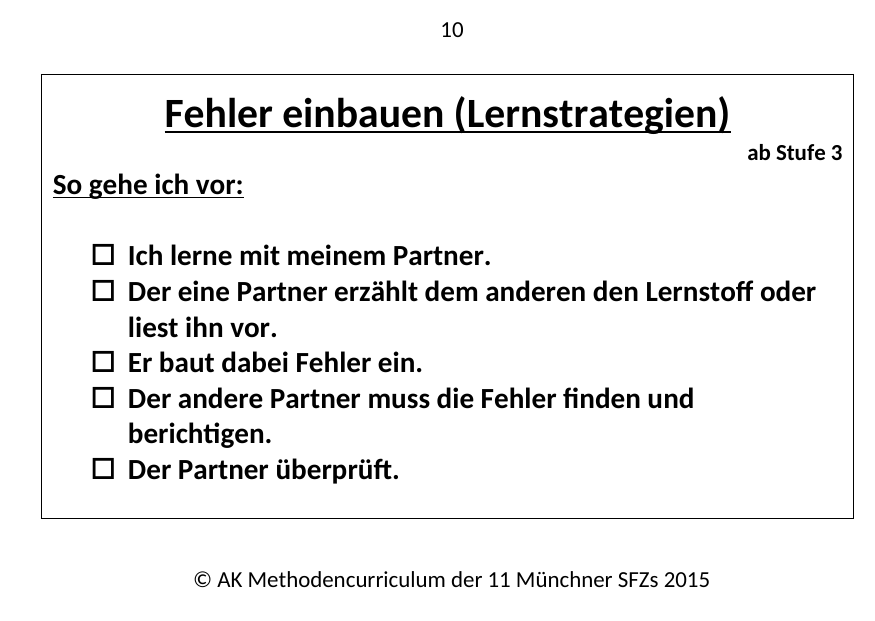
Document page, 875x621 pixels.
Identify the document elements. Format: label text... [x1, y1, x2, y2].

table_cell Fehler einbauen (Lernstrategien) ab Stufe 3 So gehe ich vor: Ich lerne mit meinem Partner. Der eine Partner erzählt dem anderen den Lernstoff oder liest ihn vor. Er baut dabei Fehler ein. Der andere Partner muss die Fehler finden und berichtigen. Der Partner überprüft. [42, 75, 853, 517]
